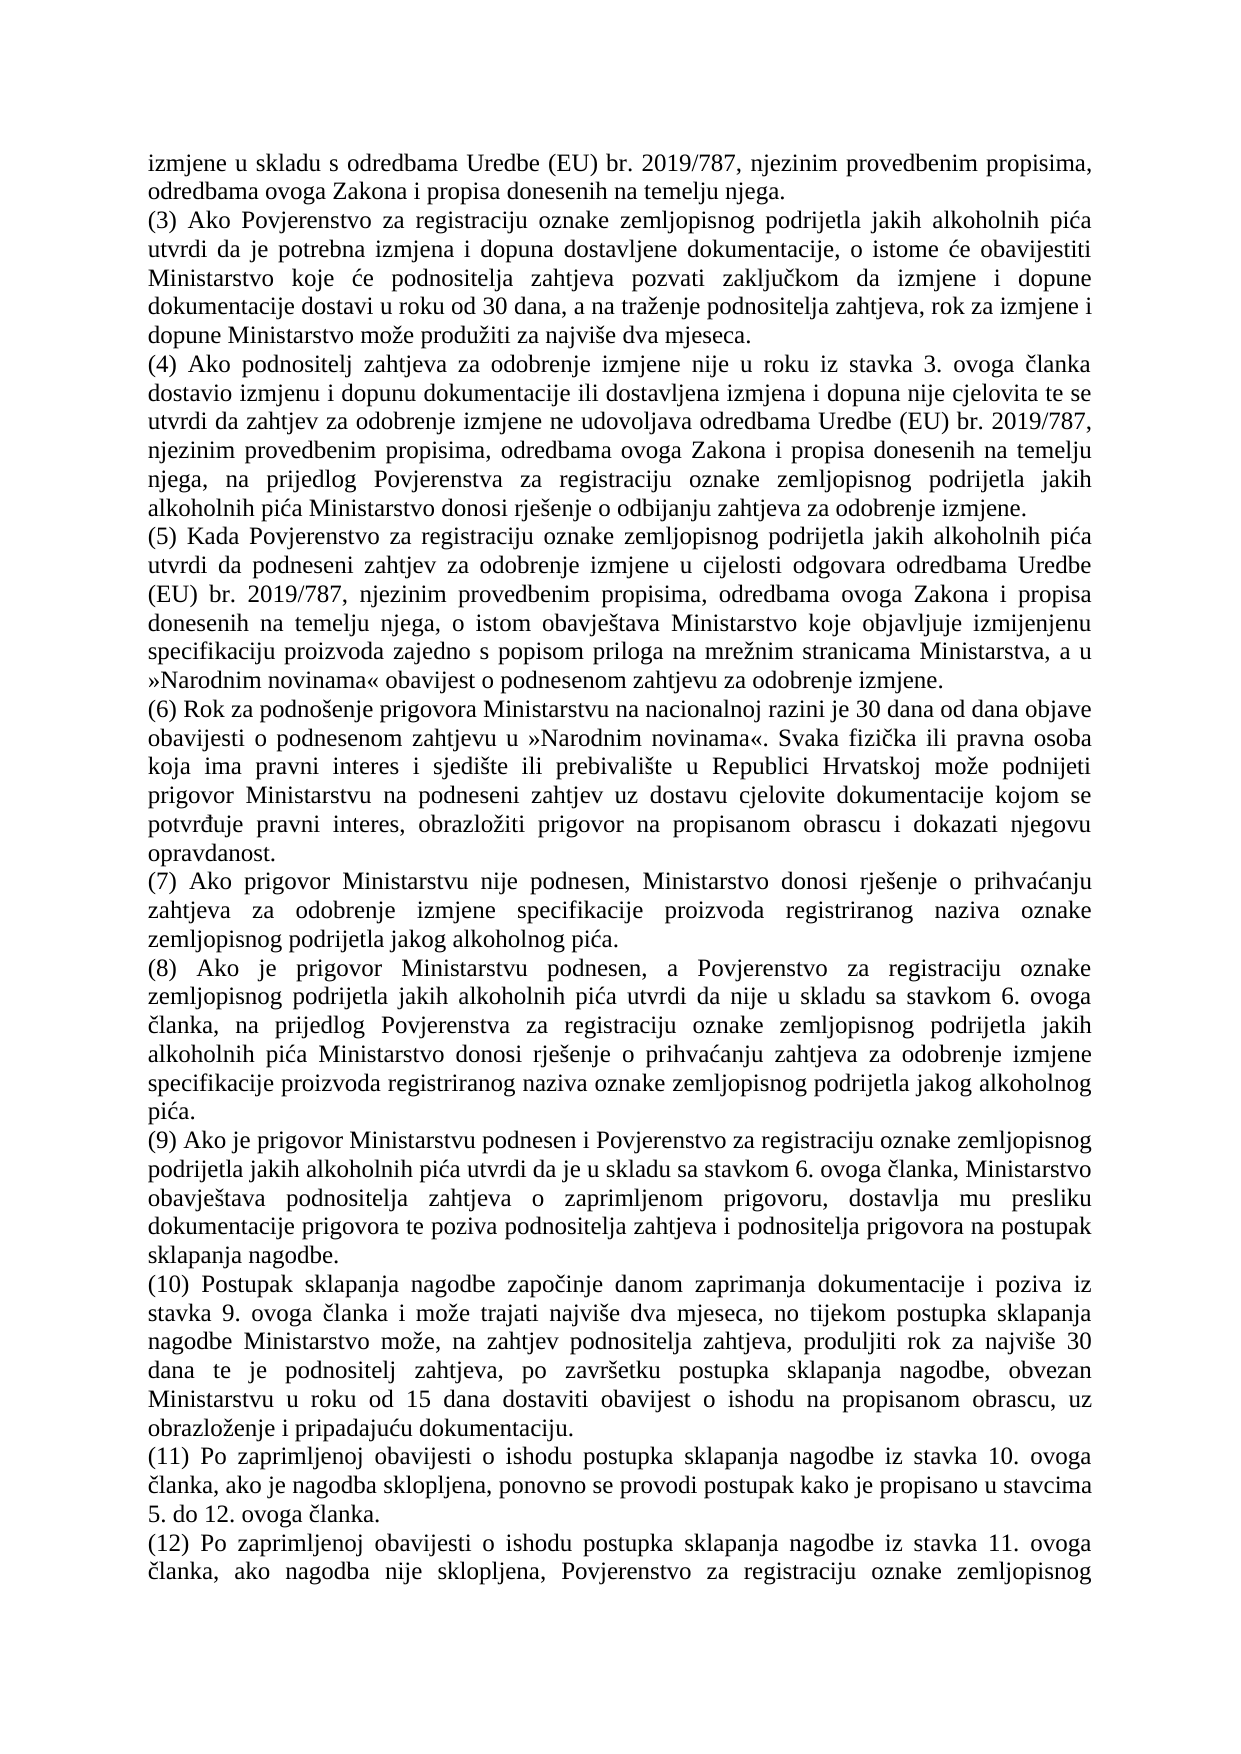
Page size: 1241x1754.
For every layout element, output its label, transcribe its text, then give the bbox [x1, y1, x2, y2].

text (9) Ako je prigovor Ministarstvu podnesen i Povjerenstvo za registraciju oznake zemljopisnog podrijetla jakih alkoholnih pića utvrdi da je u skladu sa stavkom 6. ovoga članka, Ministarstvo obavještava podnositelja zahtjeva o zaprimljenom prigovoru, dostavlja mu presliku dokumentacije prigovora te poziva podnositelja zahtjeva i podnositelja prigovora na postupak sklapanja nagodbe. [148, 1125, 1093, 1269]
text (3) Ako Povjerenstvo za registraciju oznake zemljopisnog podrijetla jakih alkoholnih pića utvrdi da je potrebna izmjena i dopuna dostavljene dokumentacije, o istome će obavijestiti Ministarstvo koje će podnositelja zahtjeva pozvati zaključkom da izmjene i dopune dokumentacije dostavi u roku od 30 dana, a na traženje podnositelja zahtjeva, rok za izmjene i dopune Ministarstvo može produžiti za najviše dva mjeseca. [148, 205, 1093, 349]
text (4) Ako podnositelj zahtjeva za odobrenje izmjene nije u roku iz stavka 3. ovoga članka dostavio izmjenu i dopunu dokumentacije ili dostavljena izmjena i dopuna nije cjelovita te se utvrdi da zahtjev za odobrenje izmjene ne udovoljava odredbama Uredbe (EU) br. 2019/787, njezinim provedbenim propisima, odredbama ovoga Zakona i propisa donesenih na temelju njega, na prijedlog Povjerenstva za registraciju oznake zemljopisnog podrijetla jakih alkoholnih pića Ministarstvo donosi rješenje o odbijanju zahtjeva za odobrenje izmjene. [148, 349, 1093, 521]
text (10) Postupak sklapanja nagodbe započinje danom zaprimanja dokumentacije i poziva iz stavka 9. ovoga članka i može trajati najviše dva mjeseca, no tijekom postupka sklapanja nagodbe Ministarstvo može, na zahtjev podnositelja zahtjeva, produljiti rok za najviše 30 dana te je podnositelj zahtjeva, po završetku postupka sklapanja nagodbe, obvezan Ministarstvu u roku od 15 dana dostaviti obavijest o ishodu na propisanom obrascu, uz obrazloženje i pripadajuću dokumentaciju. [148, 1269, 1093, 1441]
text (7) Ako prigovor Ministarstvu nije podnesen, Ministarstvo donosi rješenje o prihvaćanju zahtjeva za odobrenje izmjene specifikacije proizvoda registriranog naziva oznake zemljopisnog podrijetla jakog alkoholnog pića. [148, 866, 1093, 953]
text (8) Ako je prigovor Ministarstvu podnesen, a Povjerenstvo za registraciju oznake zemljopisnog podrijetla jakih alkoholnih pića utvrdi da nije u skladu sa stavkom 6. ovoga članka, na prijedlog Povjerenstva za registraciju oznake zemljopisnog podrijetla jakih alkoholnih pića Ministarstvo donosi rješenje o prihvaćanju zahtjeva za odobrenje izmjene specifikacije proizvoda registriranog naziva oznake zemljopisnog podrijetla jakog alkoholnog pića. [148, 953, 1093, 1125]
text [148, 148, 1093, 205]
text (6) Rok za podnošenje prigovora Ministarstvu na nacionalnoj razini je 30 dana od dana objave obavijesti o podnesenom zahtjevu u »Narodnim novinama«. Svaka fizička ili pravna osoba koja ima pravni interes i sjedište ili prebivalište u Republici Hrvatskoj može podnijeti prigovor Ministarstvu na podneseni zahtjev uz dostavu cjelovite dokumentacije kojom se potvrđuje pravni interes, obrazložiti prigovor na propisanom obrascu i dokazati njegovu opravdanost. [148, 694, 1093, 866]
text (11) Po zaprimljenoj obavijesti o ishodu postupka sklapanja nagodbe iz stavka 10. ovoga članka, ako je nagodba sklopljena, ponovno se provodi postupak kako je propisano u stavcima 5. do 12. ovoga članka. [148, 1441, 1093, 1528]
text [148, 1528, 1093, 1585]
text (5) Kada Povjerenstvo za registraciju oznake zemljopisnog podrijetla jakih alkoholnih pića utvrdi da podneseni zahtjev za odobrenje izmjene u cijelosti odgovara odredbama Uredbe (EU) br. 2019/787, njezinim provedbenim propisima, odredbama ovoga Zakona i propisa donesenih na temelju njega, o istom obavještava Ministarstvo koje objavljuje izmijenjenu specifikaciju proizvoda zajedno s popisom priloga na mrežnim stranicama Ministarstva, a u »Narodnim novinama« obavijest o podnesenom zahtjevu za odobrenje izmjene. [148, 521, 1093, 694]
